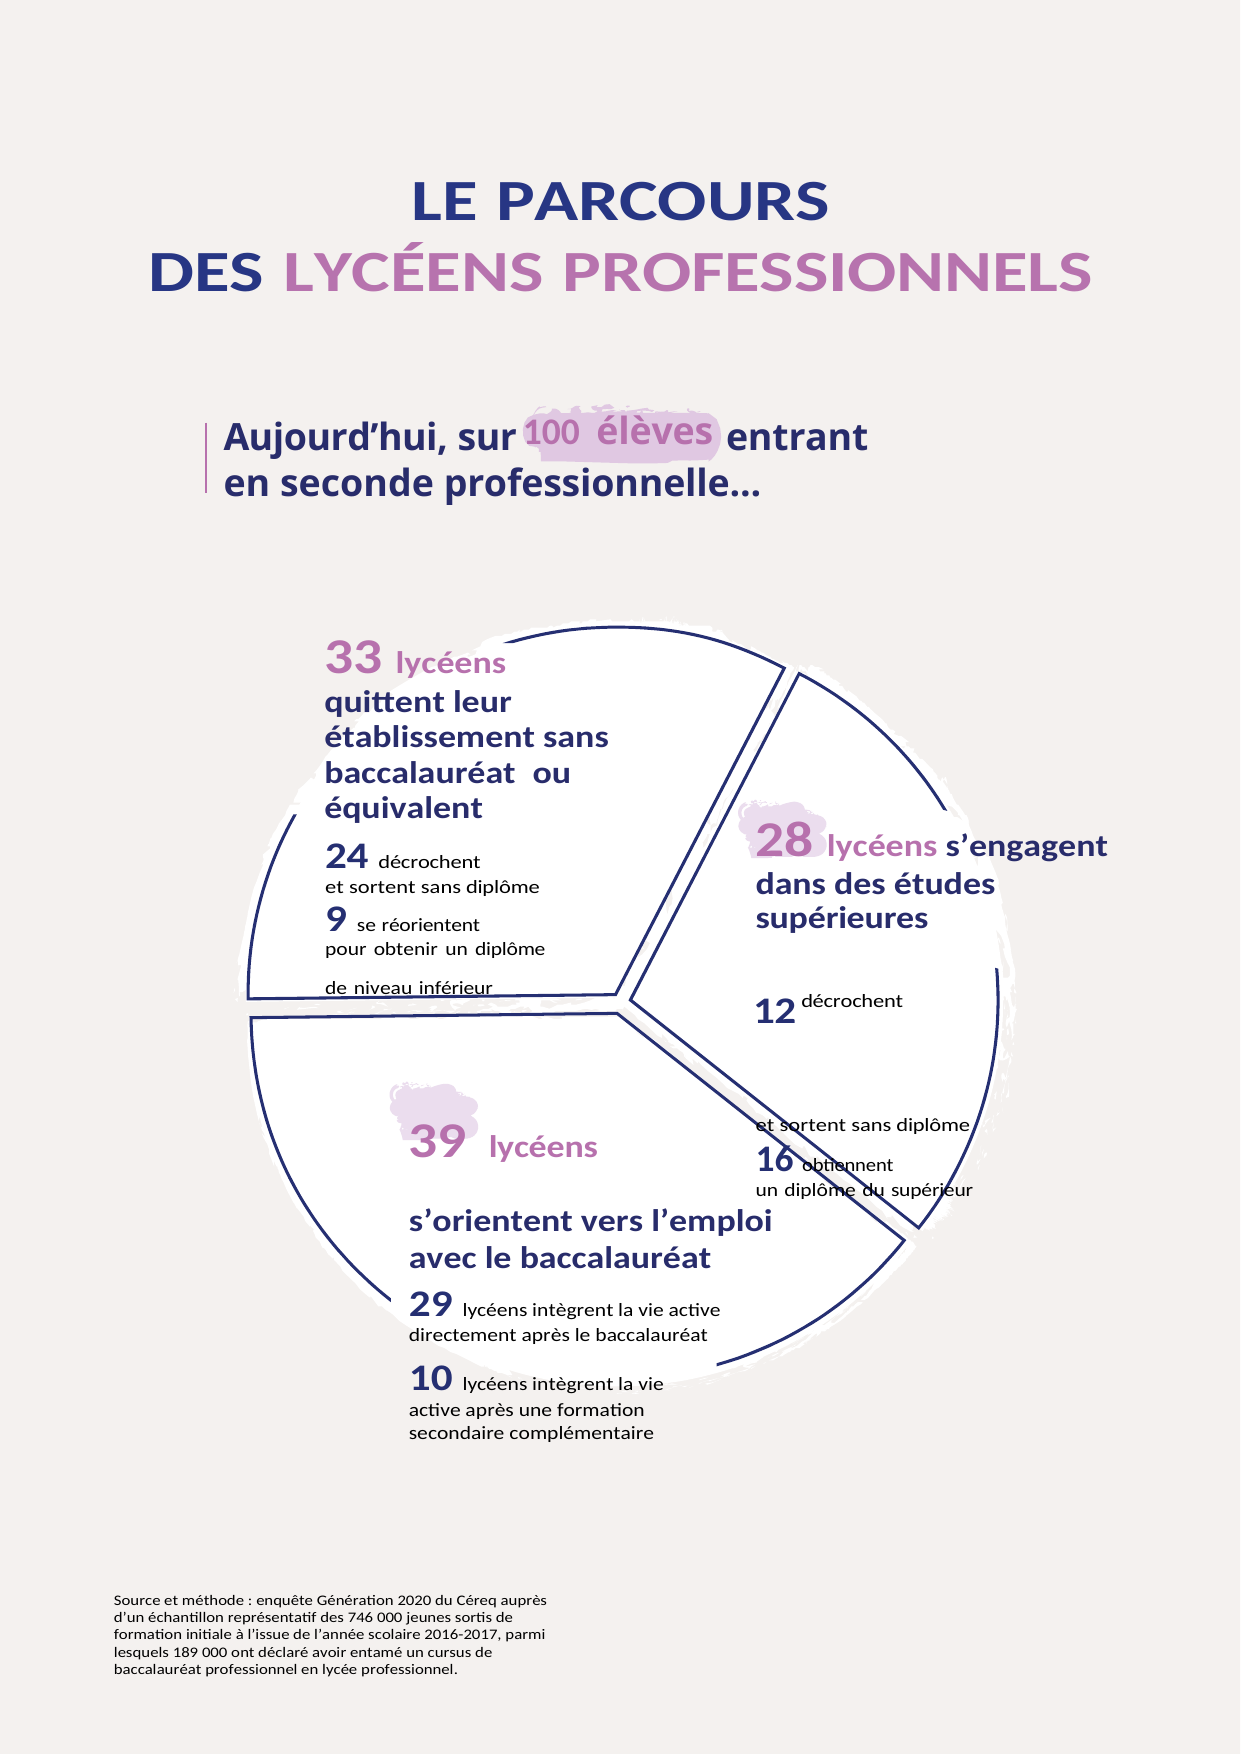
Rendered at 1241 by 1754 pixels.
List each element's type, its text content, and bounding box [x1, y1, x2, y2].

subtitle 28 lycéens s’engagent dans des études supérieures [755, 812, 1166, 937]
text et sortent sans diplôme [325, 877, 639, 897]
text décrochent [801, 989, 1211, 1012]
text 24 décrochent [325, 834, 639, 877]
text 39 lycéens [409, 1113, 602, 1168]
text en seconde professionnelle... [223, 461, 1211, 506]
text Aujourd’hui, sur entrant [223, 410, 1211, 461]
text un diplôme du supérieur [755, 1180, 1211, 1201]
text de niveau inférieur 12 [325, 964, 796, 1002]
text 16 obtiennent [755, 1137, 1211, 1180]
text Source et méthode : enquête Génération 2020 du Céreq auprès d’un échantillon représentatif des 746 000 jeunes sortis de formation initiale à l’issue de l’année scolaire 2016-2017, parmi lesquels 189 000 ont déclaré avoir entamé un cursus de baccalauréat professionnel en lycée professionnel. [114, 1591, 576, 1678]
text 10 lycéens intègrent la vie active après une formation secondaire complémentaire [409, 1354, 709, 1444]
subtitle LE PARCOURS [146, 163, 1094, 234]
text pour obtenir un diplôme [325, 939, 639, 959]
text et sortent sans diplôme [755, 1113, 1211, 1136]
text 29 lycéens intègrent la vie active directement après le baccalauréat [409, 1284, 824, 1346]
text 9 se réorientent [325, 897, 639, 939]
subtitle s’orientent vers l’emploi avec le baccalauréat [409, 1202, 824, 1276]
subtitle 33 lycéens quittent leur établissement sans baccalauréat ou équivalent [324, 628, 632, 827]
text DES LYCÉENS PROFESSIONNELS [146, 234, 1094, 306]
